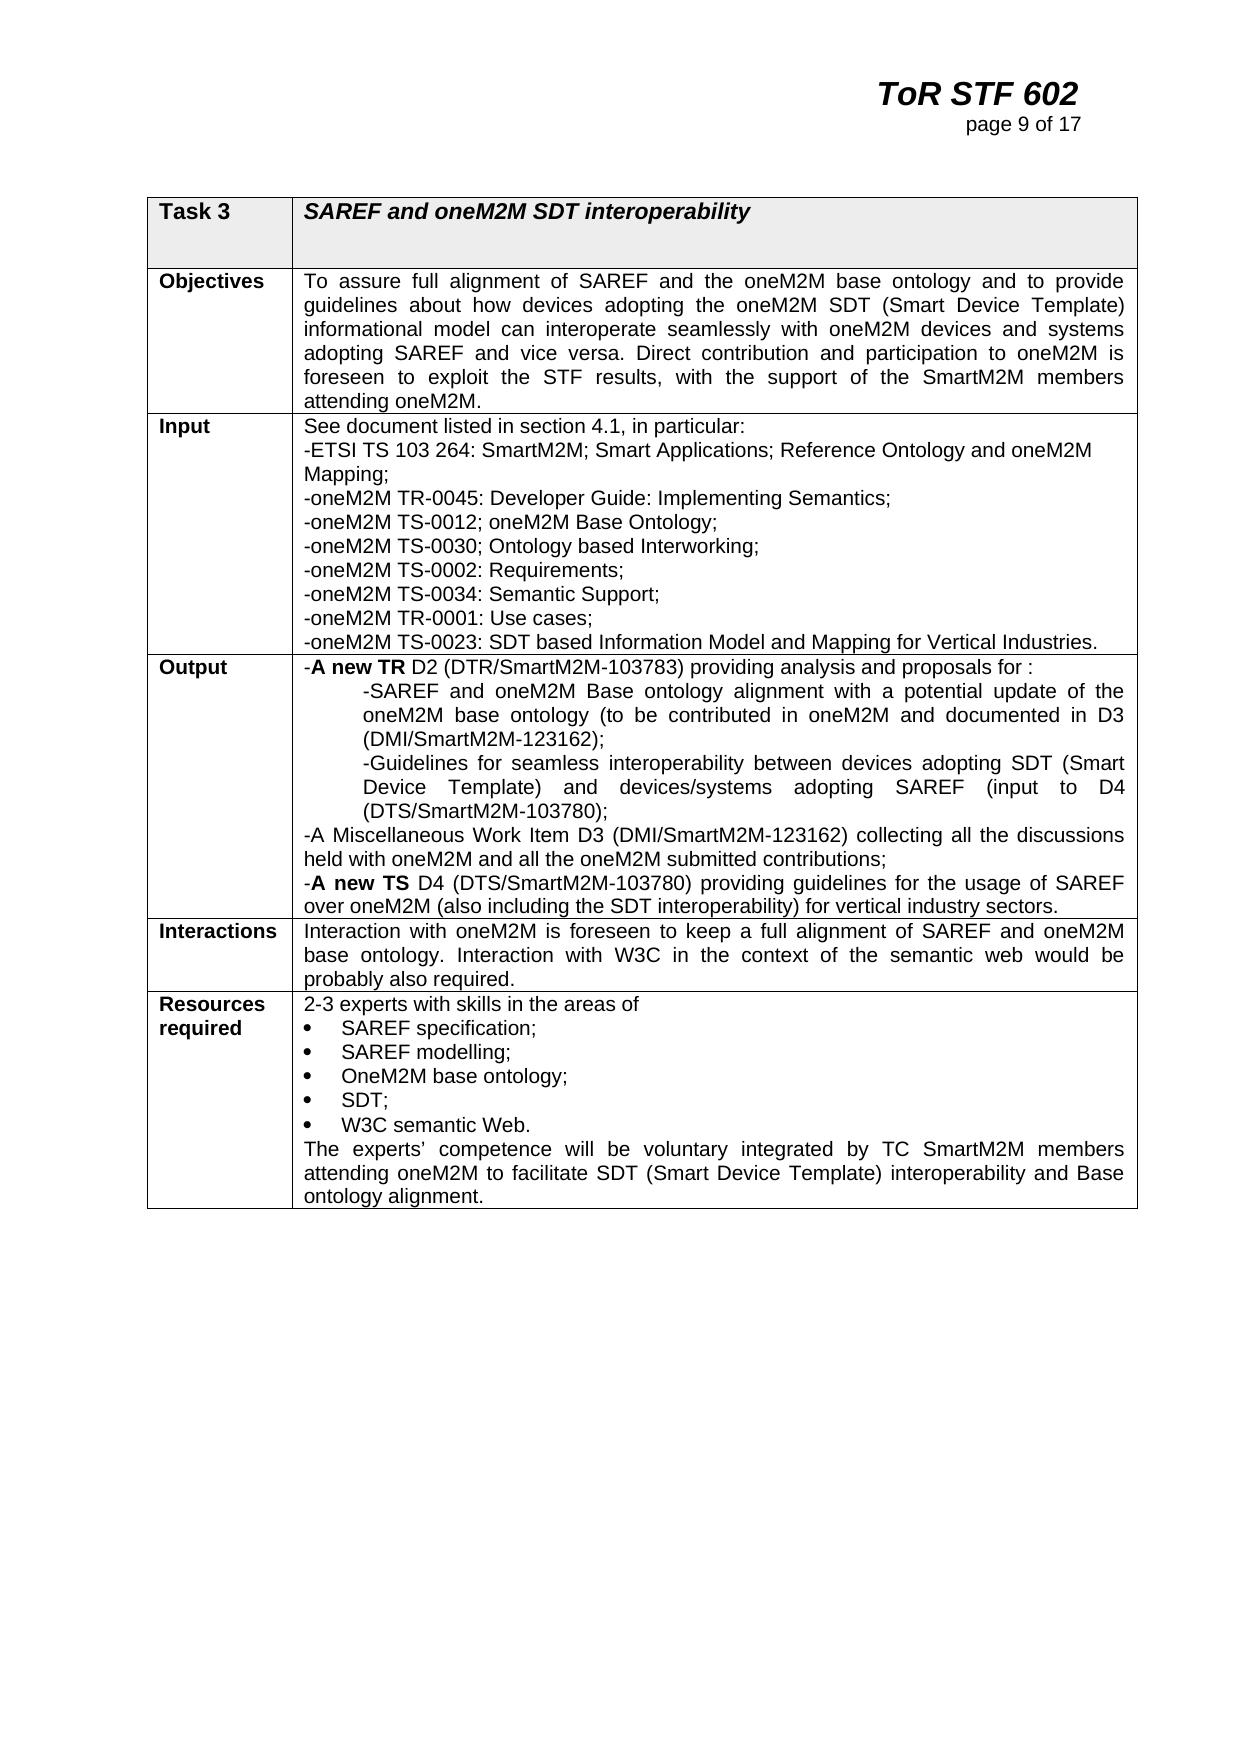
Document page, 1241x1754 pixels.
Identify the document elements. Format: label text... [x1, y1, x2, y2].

table_cell To assure full alignment of SAREF and the oneM2M base ontology and to provide guidelines about how devices adopting the oneM2M SDT (Smart Device Template) informational model can interoperate seamlessly with oneM2M devices and systems adopting SAREF and vice versa. Direct contribution and participation to oneM2M is foreseen to exploit the STF results, with the support of the SmartM2M members attending oneM2M. [293, 269, 1137, 413]
table_header Task 3 [148, 198, 292, 268]
table_header SAREF and oneM2M SDT interoperability [293, 198, 1137, 268]
table_cell Output [148, 655, 292, 918]
table_cell See document listed in section 4.1, in particular: -ETSI TS 103 264: SmartM2M; Smart Applications; Reference Ontology and oneM2M Mapping; -oneM2M TR-0045: Developer Guide: Implementing Semantics; -oneM2M TS-0012; oneM2M Base Ontology; -oneM2M TS-0030; Ontology based Interworking; -oneM2M TS-0002: Requirements; -oneM2M TS-0034: Semantic Support; -oneM2M TR-0001: Use cases; -oneM2M TS-0023: SDT based Information Model and Mapping for Vertical Industries. [293, 414, 1137, 654]
table_cell -A new TR D2 (DTR/SmartM2M-103783) providing analysis and proposals for : -SAREF and oneM2M Base ontology alignment with a potential update of the oneM2M base ontology (to be contributed in oneM2M and documented in D3 (DMI/SmartM2M-123162); -Guidelines for seamless interoperability between devices adopting SDT (Smart Device Template) and devices/systems adopting SAREF (input to D4 (DTS/SmartM2M-103780); -A Miscellaneous Work Item D3 (DMI/SmartM2M-123162) collecting all the discussions held with oneM2M and all the oneM2M submitted contributions; -A new TS D4 (DTS/SmartM2M-103780) providing guidelines for the usage of SAREF over oneM2M (also including the SDT interoperability) for vertical industry sectors. [293, 655, 1137, 918]
table_cell Interaction with oneM2M is foreseen to keep a full alignment of SAREF and oneM2M base ontology. Interaction with W3C in the context of the semantic web would be probably also required. [293, 919, 1137, 991]
table_cell Objectives [148, 269, 292, 413]
table_cell Resources required [148, 992, 292, 1208]
table_cell 2-3 experts with skills in the areas of SAREF specification; SAREF modelling; OneM2M base ontology; SDT; W3C semantic Web. The experts’ competence will be voluntary integrated by TC SmartM2M members attending oneM2M to facilitate SDT (Smart Device Template) interoperability and Base ontology alignment. [293, 992, 1137, 1208]
table_cell Input [148, 414, 292, 654]
table_cell Interactions [148, 919, 292, 991]
